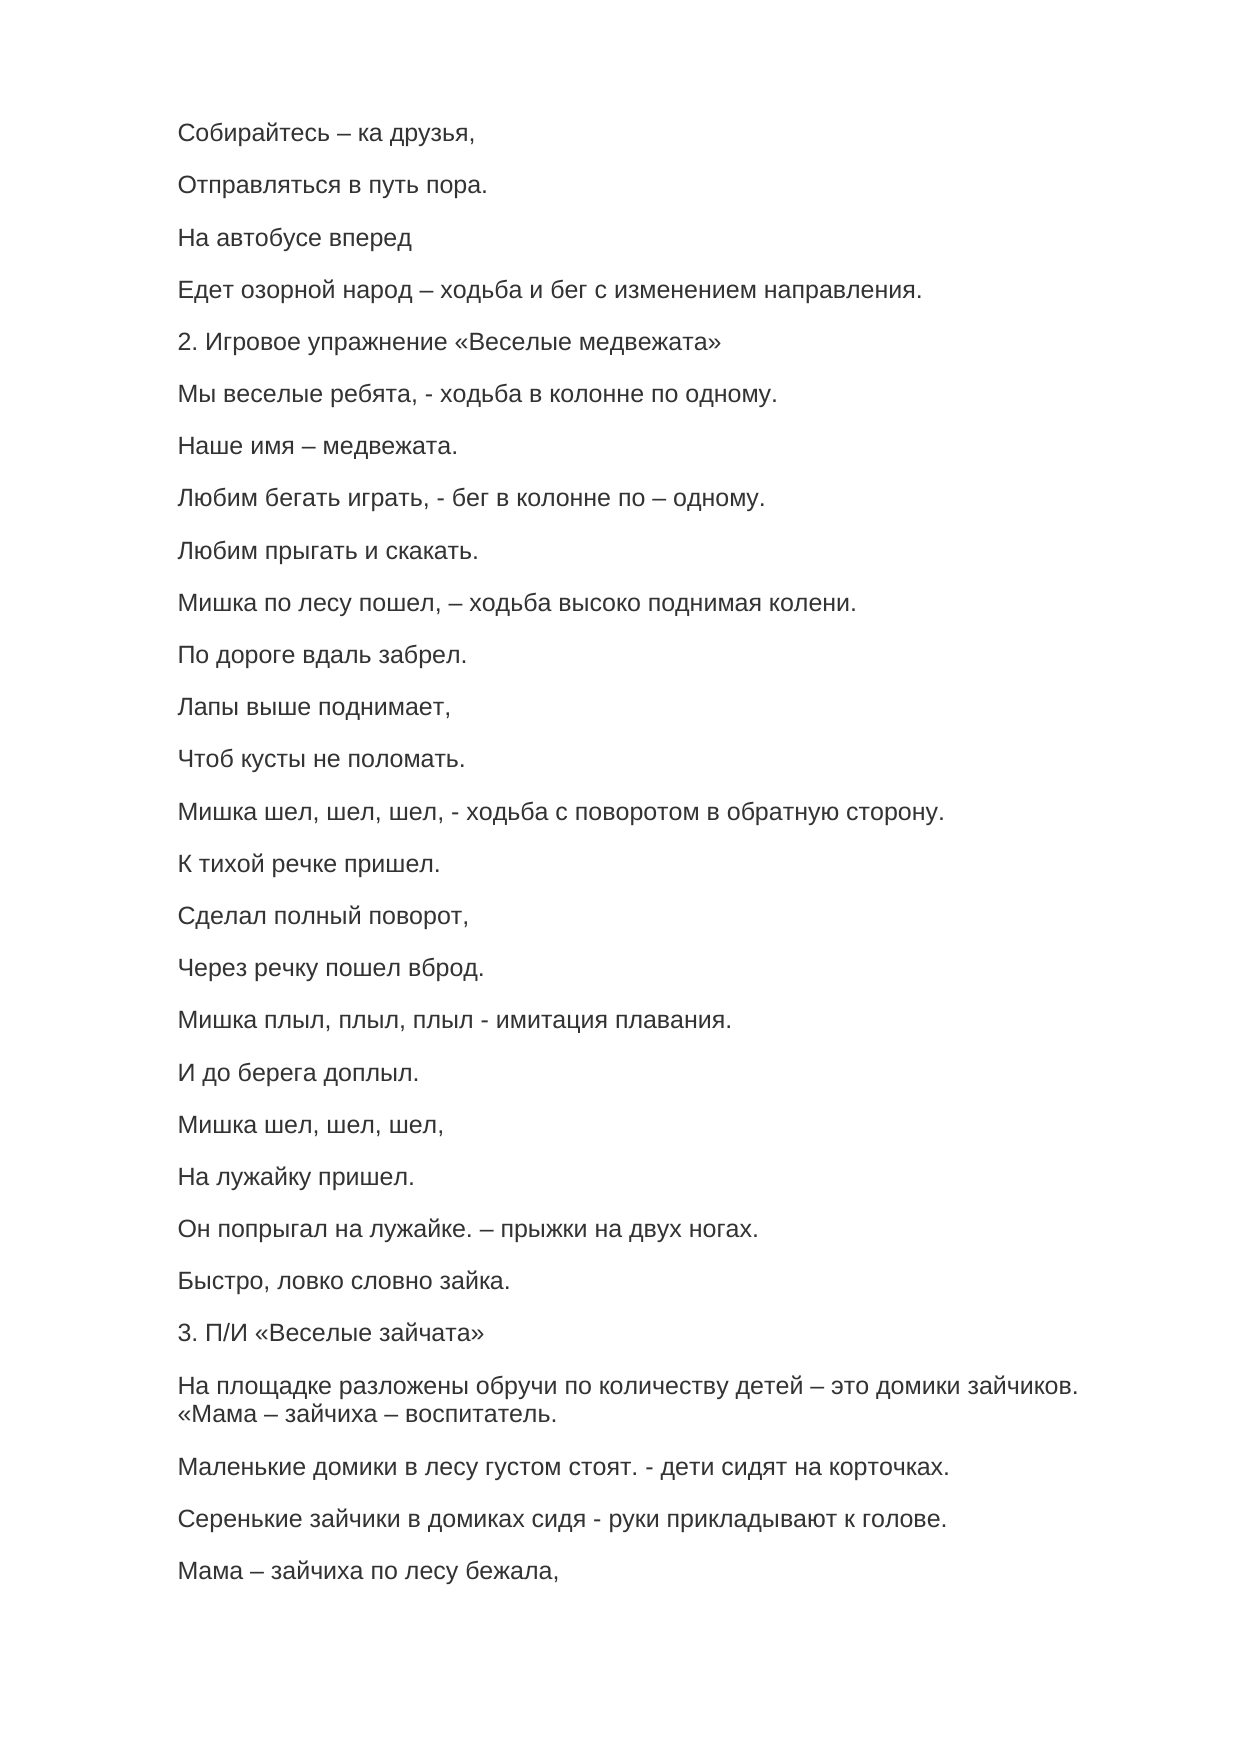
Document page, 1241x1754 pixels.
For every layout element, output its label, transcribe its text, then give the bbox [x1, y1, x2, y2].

text Мишка по лесу пошел, – ходьба высоко поднимая колени. [177, 588, 1152, 617]
text Собирайтесь – ка друзья, [177, 118, 1152, 147]
text Маленькие домики в лесу густом стоят. - дети сидят на корточках. [177, 1452, 1152, 1480]
text Едет озорной народ – ходьба и бег с изменением направления. [177, 275, 1152, 303]
text Любим бегать играть, - бег в колонне по – одному. [177, 483, 1152, 512]
text И до берега доплыл. [177, 1057, 1152, 1086]
text Быстро, ловко словно зайка. [177, 1266, 1152, 1295]
text Серенькие зайчики в домиках сидя - руки прикладывают к голове. [177, 1504, 1152, 1532]
text Мишка плыл, плыл, плыл - имитация плавания. [177, 1005, 1152, 1034]
text Чтоб кусты не поломать. [177, 744, 1152, 773]
text По дороге вдаль забрел. [177, 640, 1152, 669]
text Лапы выше поднимает, [177, 692, 1152, 721]
text К тихой речке пришел. [177, 849, 1152, 877]
text Наше имя – медвежата. [177, 431, 1152, 460]
text Отправляться в путь пора. [177, 170, 1152, 199]
text На лужайку пришел. [177, 1162, 1152, 1191]
text 2. Игровое упражнение «Веселые медвежата» [177, 327, 1152, 356]
text Мишка шел, шел, шел, [177, 1110, 1152, 1138]
text Через речку пошел вброд. [177, 953, 1152, 982]
text Мишка шел, шел, шел, - ходьба с поворотом в обратную сторону. [177, 797, 1152, 825]
text На площадке разложены обручи по количеству детей – это домики зайчиков. «Мама – зайчиха – воспитатель. [177, 1371, 1152, 1428]
text Сделал полный поворот, [177, 901, 1152, 930]
text Он попрыгал на лужайке. – прыжки на двух ногах. [177, 1214, 1152, 1243]
text 3. П/И «Веселые зайчата» [177, 1318, 1152, 1347]
text На автобусе вперед [177, 222, 1152, 251]
text Мы веселые ребята, - ходьба в колонне по одному. [177, 379, 1152, 408]
text Любим прыгать и скакать. [177, 536, 1152, 564]
text Мама – зайчиха по лесу бежала, [177, 1556, 1152, 1585]
